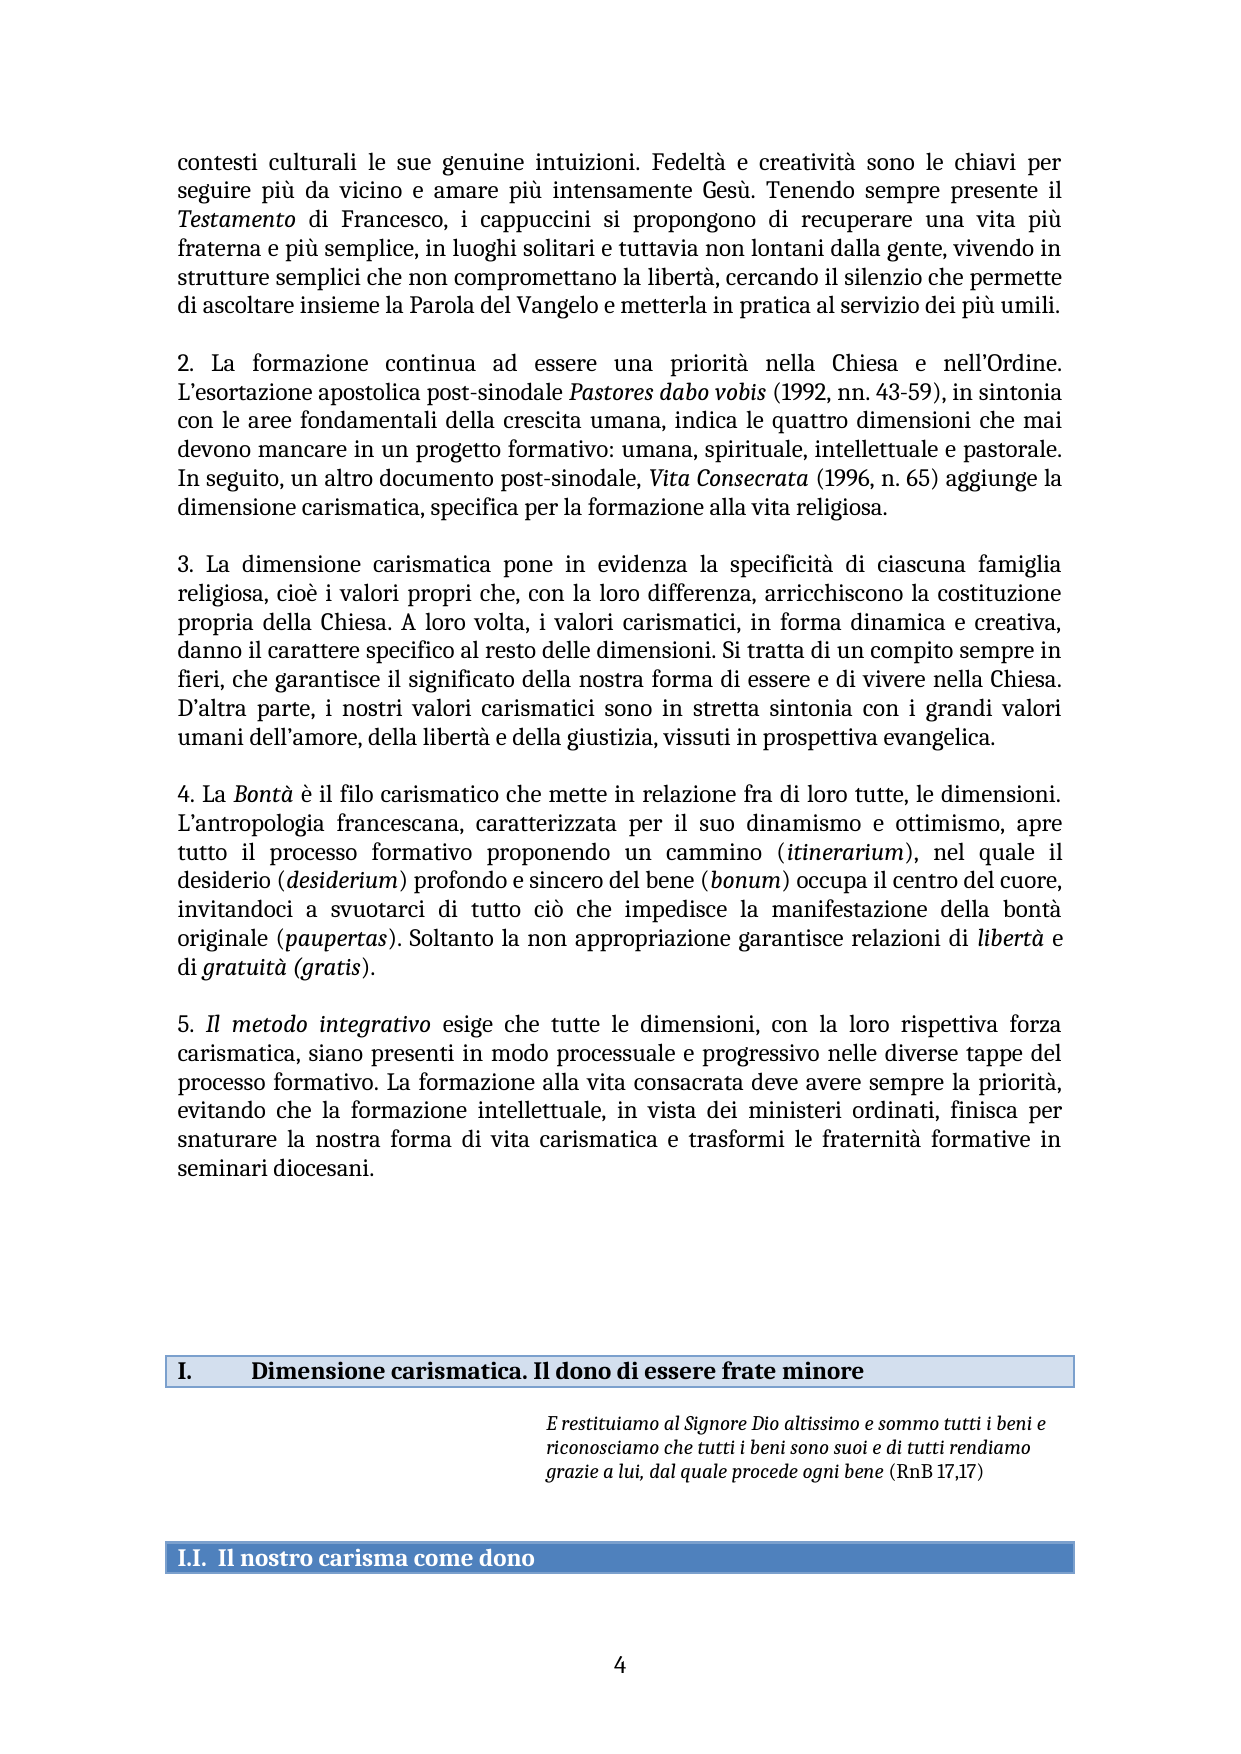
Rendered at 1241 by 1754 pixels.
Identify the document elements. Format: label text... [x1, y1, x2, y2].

table_header I.I. Il nostro carisma come dono [167, 1544, 1073, 1572]
text 4. La Bontà è il filo carismatico che mette in relazione fra di loro tutte, le dimensioni. L’antropologia francescana, caratterizzata per il suo dinamismo e ottimismo, apre tutto il processo formativo proponendo un cammino (itinerarium), nel quale il desiderio (desiderium) profondo e sincero del bene (bonum) occupa il centro del cuore, invitandoci a svuotarci di tutto ciò che impedisce la manifestazione della bontà originale (paupertas). Soltanto la non appropriazione garantisce relazioni di libertà e di gratuità (gratis). [177, 780, 1063, 981]
text E restituiamo al Signore Dio altissimo e sommo tutti i beni e riconosciamo che tutti i beni sono suoi e di tutti rendiamo grazie a lui, dal quale procede ogni bene (RnB 17,17) [546, 1412, 1063, 1484]
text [177, 148, 1063, 320]
text 3. La dimensione carismatica pone in evidenza la specificità di ciascuna famiglia religiosa, cioè i valori propri che, con la loro differenza, arricchiscono la costituzione propria della Chiesa. A loro volta, i valori carismatici, in forma dinamica e creativa, danno il carattere specifico al resto delle dimensioni. Si tratta di un compito sempre in fieri, che garantisce il significato della nostra forma di essere e di vivere nella Chiesa. D’altra parte, i nostri valori carismatici sono in stretta sintonia con i grandi valori umani dell’amore, della libertà e della giustizia, vissuti in prospettiva evangelica. [177, 550, 1063, 751]
table_header Dimensione carismatica. Il dono di essere frate minore [167, 1357, 1073, 1386]
text 5. Il metodo integrativo esige che tutte le dimensioni, con la loro rispettiva forza carismatica, siano presenti in modo processuale e progressivo nelle diverse tappe del processo formativo. La formazione alla vita consacrata deve avere sempre la priorità, evitando che la formazione intellettuale, in vista dei ministeri ordinati, finisca per snaturare la nostra forma di vita carismatica e trasformi le fraternità formative in seminari diocesani. [177, 1010, 1063, 1183]
text 2. La formazione continua ad essere una priorità nella Chiesa e nell’Ordine. L’esortazione apostolica post-sinodale Pastores dabo vobis (1992, nn. 43-59), in sintonia con le aree fondamentali della crescita umana, indica le quattro dimensioni che mai devono mancare in un progetto formativo: umana, spirituale, intellettuale e pastorale. In seguito, un altro documento post-sinodale, Vita Consecrata (1996, n. 65) aggiunge la dimensione carismatica, specifica per la formazione alla vita religiosa. [177, 349, 1063, 521]
